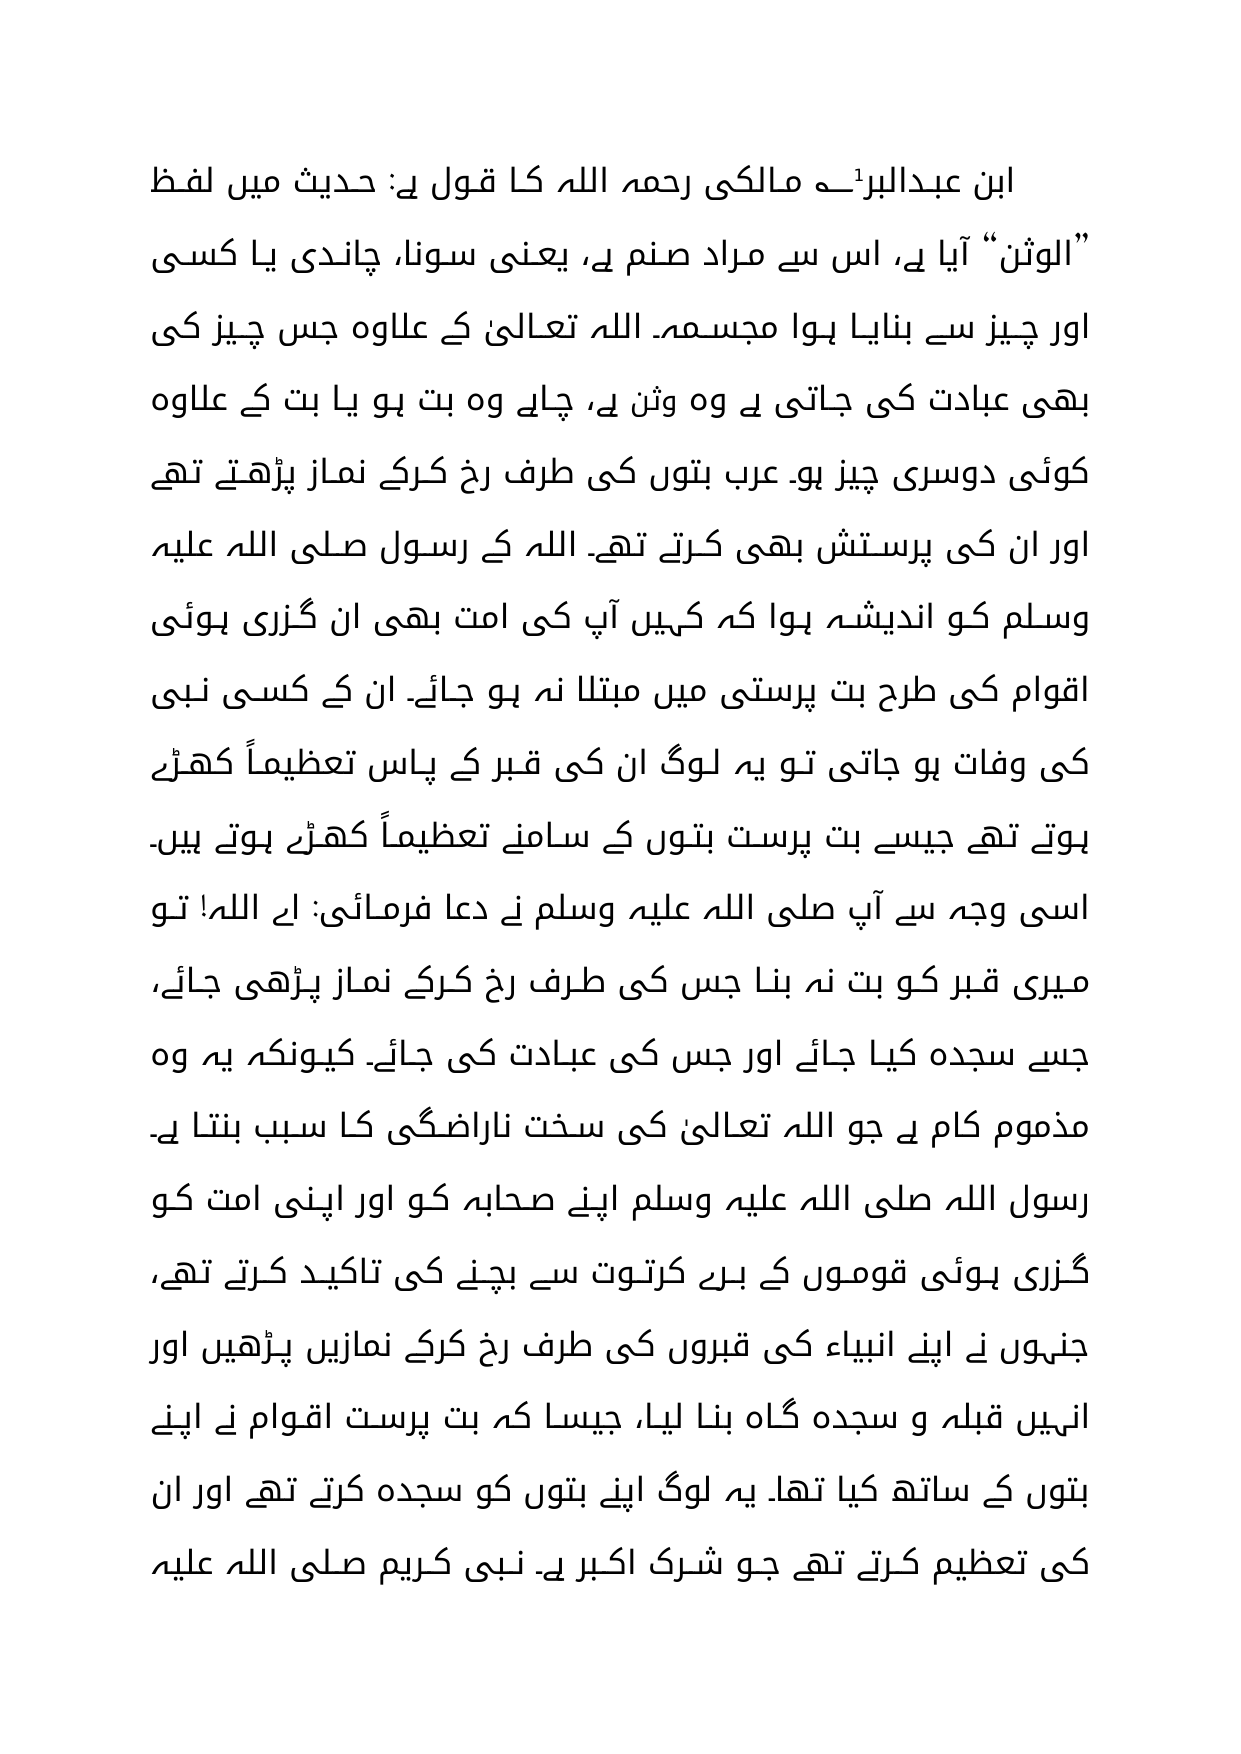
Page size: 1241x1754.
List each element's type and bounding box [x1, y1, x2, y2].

text [150, 150, 1090, 1595]
